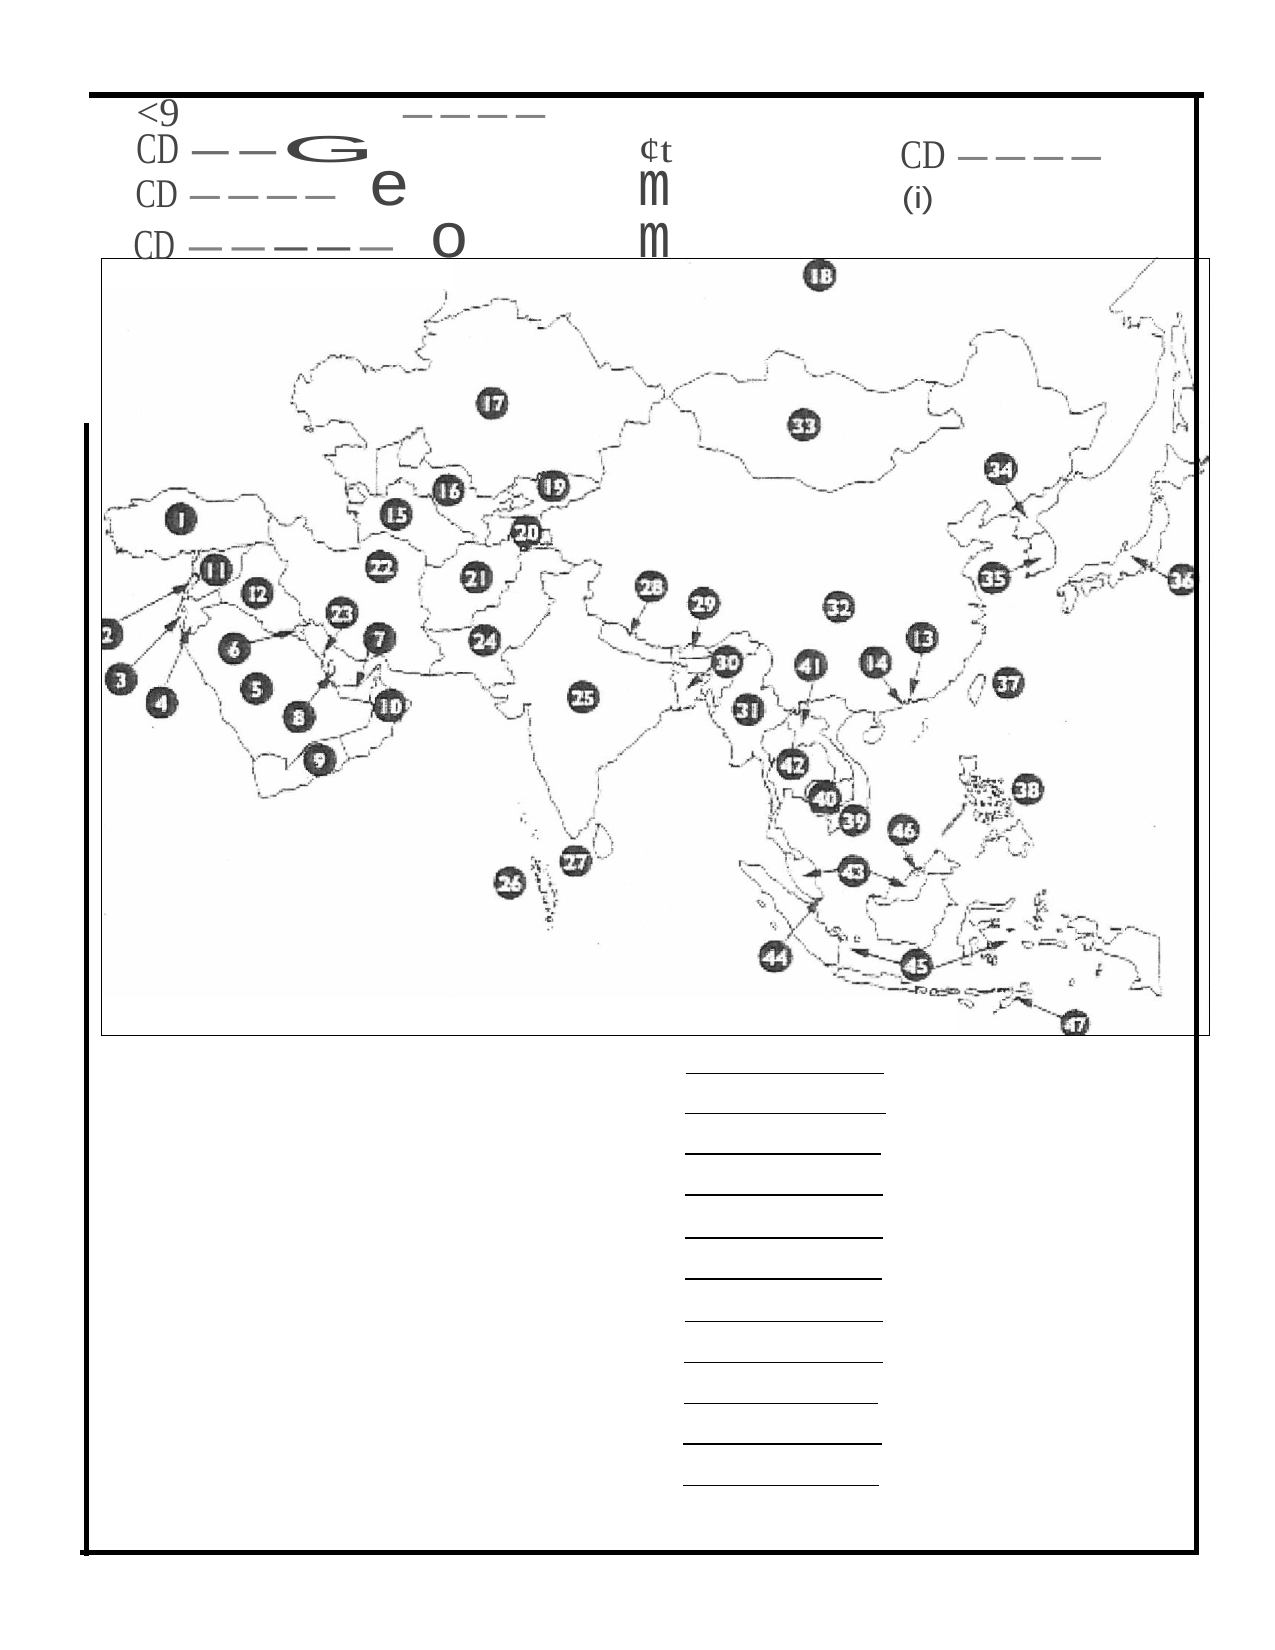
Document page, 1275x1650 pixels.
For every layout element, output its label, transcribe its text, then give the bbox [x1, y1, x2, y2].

text CD --­G ¢t [136, 135, 673, 171]
text CD ----­ e m [135, 171, 673, 216]
picture [102, 259, 1194, 1035]
text (i) [902, 180, 1198, 214]
subtitle CD ----­ [900, 135, 1198, 177]
text CD ----- o m [133, 216, 673, 270]
subtitle <9 ----­ [136, 92, 379, 135]
subtitle <9 ----­ [398, 92, 676, 135]
picture [1199, 259, 1209, 1035]
